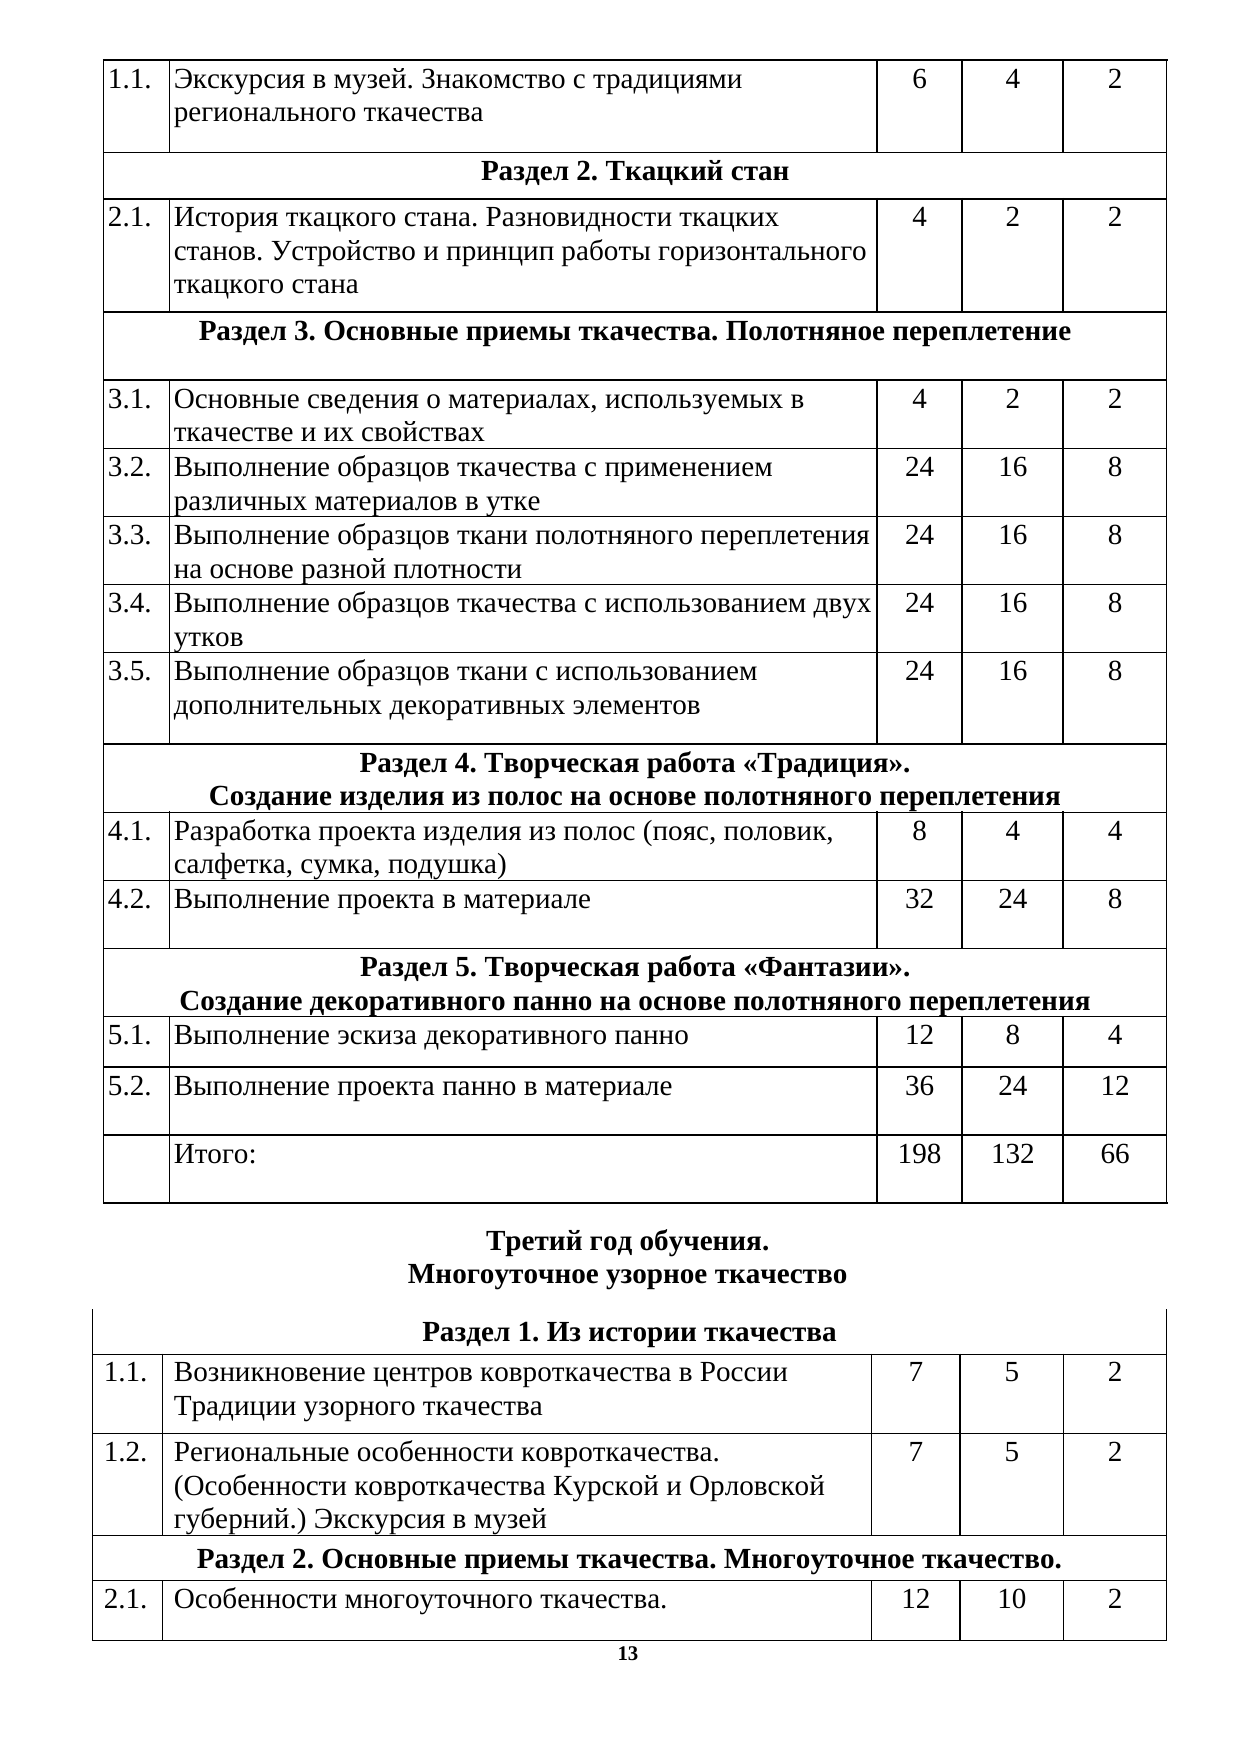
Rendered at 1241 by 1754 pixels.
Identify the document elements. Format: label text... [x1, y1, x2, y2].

table_cell Выполнение образцов ткани полотняного переплетения на основе разной плотности [170, 517, 876, 584]
table_cell 2 [1064, 381, 1166, 447]
table_cell Выполнение образцов ткани с использованием дополнительных декоративных элементов [170, 653, 876, 743]
table_cell 12 [878, 1017, 961, 1066]
table_cell 36 [878, 1068, 961, 1134]
table_cell 2 [1064, 200, 1166, 311]
table_cell 16 [963, 585, 1062, 652]
table_cell Выполнение образцов ткачества с использованием двух утков [170, 585, 876, 652]
table_cell 1.1. [93, 1355, 162, 1433]
table_cell 4.2. [104, 881, 169, 948]
table_cell 24 [878, 449, 961, 516]
table_cell 198 [878, 1136, 961, 1202]
table_cell 24 [878, 517, 961, 584]
table_cell Региональные особенности ковроткачества. (Особенности ковроткачества Курской и Орловской губерний.) Экскурсия в музей [163, 1434, 871, 1535]
table_cell 8 [1064, 881, 1166, 948]
text Многоуточное узорное ткачество [103, 1257, 1152, 1290]
table_cell 4 [1064, 813, 1166, 879]
table_cell 24 [878, 585, 961, 652]
text Третий год обучения. [103, 1223, 1152, 1257]
table_cell Выполнение эскиза декоративного панно [170, 1017, 876, 1066]
table_cell 4 [1064, 1017, 1166, 1066]
table_cell Выполнение образцов ткачества с применением различных материалов в утке [170, 449, 876, 516]
table_cell 3.3. [104, 517, 169, 584]
table_cell Раздел 3. Основные приемы ткачества. Полотняное переплетение [104, 313, 1166, 379]
table_cell 32 [878, 881, 961, 948]
table_cell 5.1. [104, 1017, 169, 1066]
table_cell 8 [1064, 585, 1166, 652]
table_cell 5 [961, 1355, 1063, 1433]
table_cell 1.1. [104, 61, 169, 152]
table_cell 24 [963, 1068, 1062, 1134]
table_cell 8 [1064, 517, 1166, 584]
table_header Раздел 1. Из истории ткачества [93, 1309, 1166, 1353]
table_cell 1.2. [93, 1434, 162, 1535]
table_cell 4 [878, 200, 961, 311]
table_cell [163, 1581, 871, 1640]
table_cell 2 [1064, 61, 1166, 152]
table_cell 16 [963, 653, 1062, 743]
table_cell 3.1. [104, 381, 169, 447]
table_cell 4 [878, 381, 961, 447]
table_cell 10 [961, 1581, 1063, 1640]
table_cell Выполнение проекта в материале [170, 881, 876, 948]
table_cell 12 [872, 1581, 959, 1640]
table_cell 24 [963, 881, 1062, 948]
table_cell Раздел 2. Ткацкий стан Раздел № 2 Ткацкий стан 6 4 2 [104, 153, 1166, 198]
table_cell 4 [963, 813, 1062, 879]
table_cell 2 [963, 200, 1062, 311]
table_cell 2 [1064, 1434, 1166, 1535]
table_cell 7 [872, 1355, 959, 1433]
table_cell История ткацкого стана. Разновидности ткацких станов. Устройство и принцип работы горизонтального ткацкого стана [170, 200, 876, 311]
table_cell 2 [1064, 1581, 1166, 1640]
table_cell [104, 1136, 169, 1202]
table_cell 2.1. [104, 200, 169, 311]
table_cell 5.2. [104, 1068, 169, 1134]
table_cell Раздел 5. Творческая работа «Фантазии». Создание декоративного панно на основе полотняного переплетения 24 [104, 949, 1166, 1016]
table_cell Раздел 2. Основные приемы ткачества. Многоуточное ткачество. [93, 1536, 1166, 1580]
table_cell 2 [963, 381, 1062, 447]
table_cell 8 [1064, 449, 1166, 516]
table_cell Раздел 4. Творческая работа «Традиция». Создание изделия из полос на основе полотняного переплетения 40 [104, 745, 1166, 811]
table_cell 3.5. [104, 653, 169, 743]
table_cell Экскурсия в музей. Знакомство с традициями регионального ткачества [170, 61, 876, 152]
table_cell 16 [963, 517, 1062, 584]
table_cell 12 [1064, 1068, 1166, 1134]
table_cell 66 [1064, 1136, 1166, 1202]
table_cell 8 [1064, 653, 1166, 743]
table_cell Основные сведения о материалах, используемых в ткачестве и их свойствах [170, 381, 876, 447]
table_cell Возникновение центров ковроткачества в России Традиции узорного ткачества [163, 1355, 871, 1433]
table_cell 5 [961, 1434, 1063, 1535]
table_cell 2 [1064, 1355, 1166, 1433]
table_cell Разработка проекта изделия из полос (пояс, половик, салфетка, сумка, подушка) [170, 813, 876, 879]
table_cell 7 [872, 1434, 959, 1535]
table_cell 2.1. [93, 1581, 162, 1640]
table_cell Выполнение проекта панно в материале [170, 1068, 876, 1134]
table_cell 3.2. [104, 449, 169, 516]
table_cell 3.4. [104, 585, 169, 652]
table_cell Итого: [170, 1136, 876, 1202]
table_cell 132 [963, 1136, 1062, 1202]
table_cell 8 [963, 1017, 1062, 1066]
table_cell 4 [963, 61, 1062, 152]
table_cell 24 [878, 653, 961, 743]
table_cell 6 [878, 61, 961, 152]
table_cell 4.1. [104, 813, 169, 879]
table_cell 16 [963, 449, 1062, 516]
table_cell 8 [878, 813, 961, 879]
